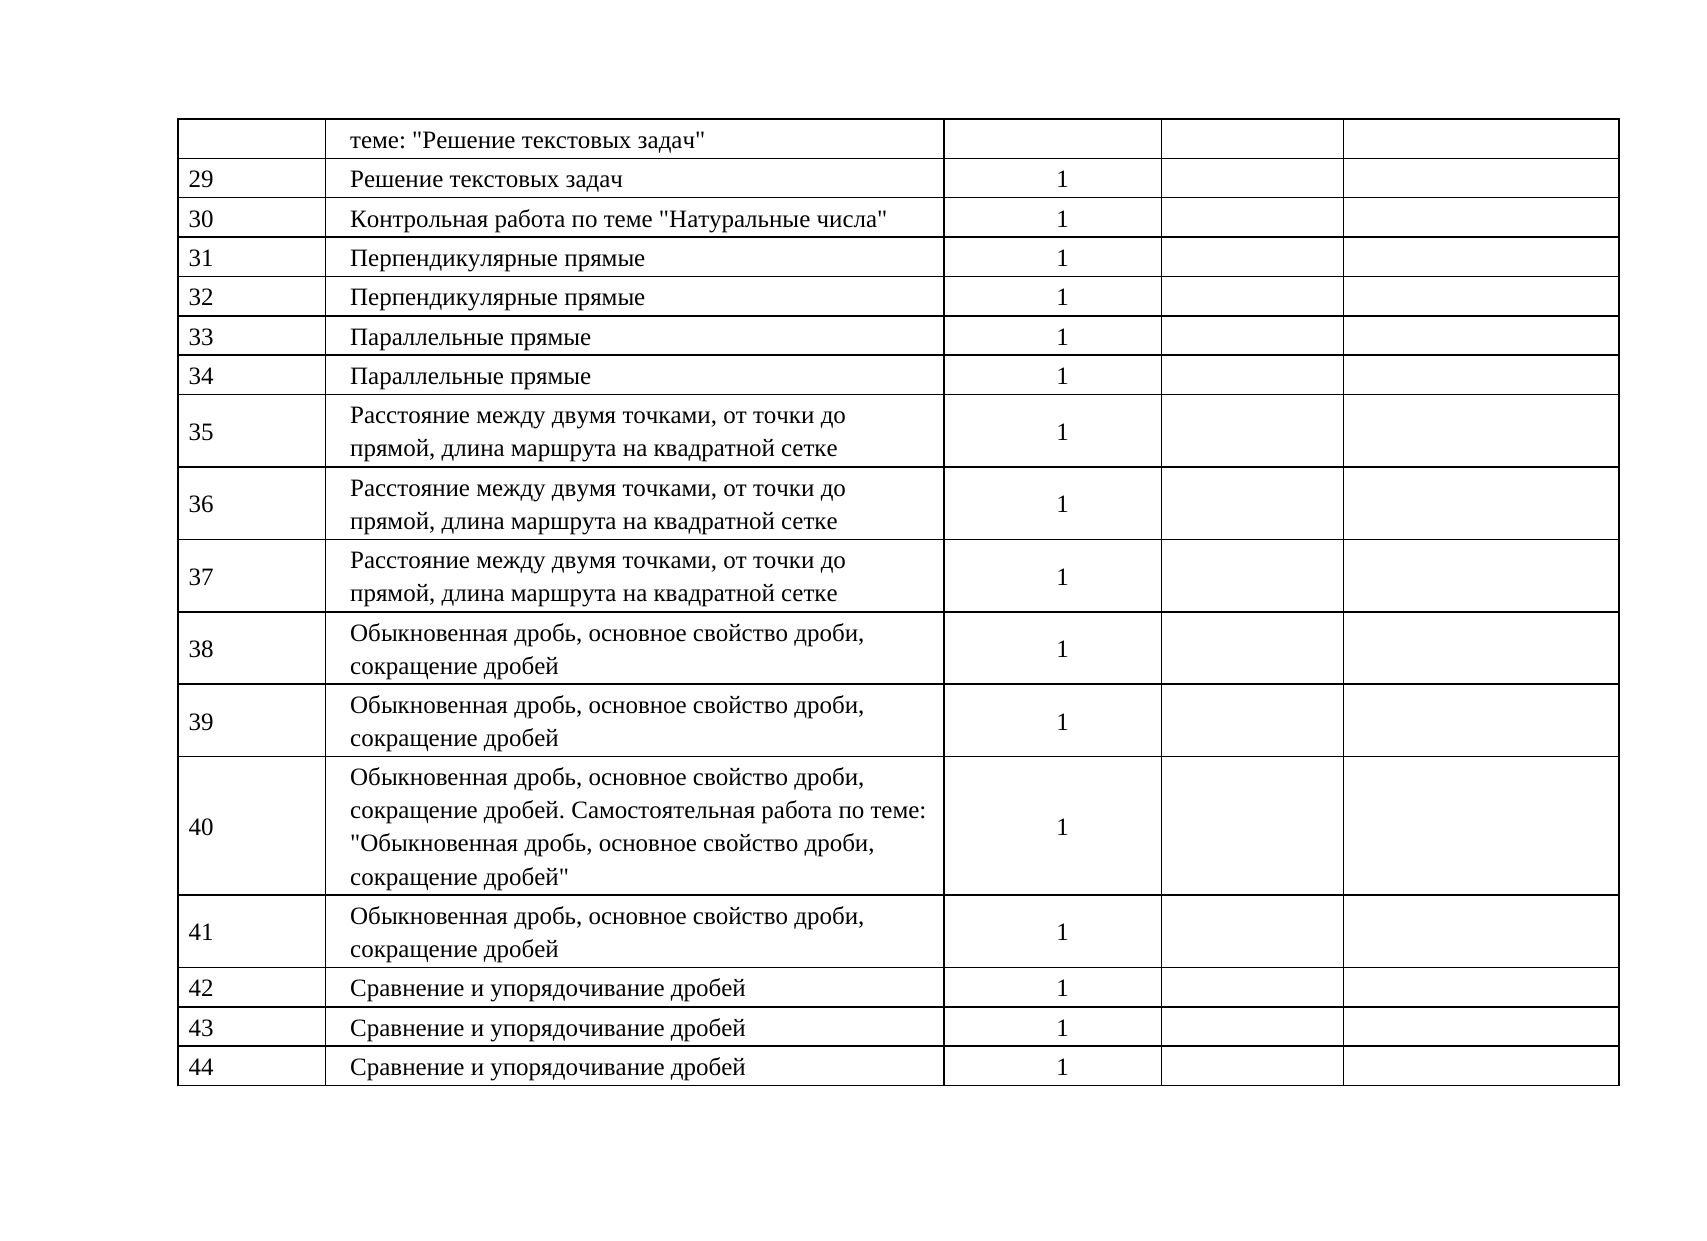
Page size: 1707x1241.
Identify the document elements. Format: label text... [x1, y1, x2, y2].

table_cell 32 [179, 277, 325, 315]
table_cell 1 [945, 120, 1161, 157]
table_cell 1 [945, 540, 1161, 611]
table_cell [1162, 159, 1343, 197]
table_cell [1162, 613, 1343, 683]
table_cell [1344, 613, 1618, 683]
table_cell Сравнение и упорядочивание дробей [326, 1047, 943, 1085]
table_cell Обыкновенная дробь, основное свойство дроби, сокращение дробей [326, 613, 943, 683]
table_cell 29 [179, 159, 325, 197]
table_cell [1344, 159, 1618, 197]
table_cell [1344, 120, 1618, 157]
table_cell 37 [179, 540, 325, 611]
table_cell [1344, 356, 1618, 394]
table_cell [326, 120, 943, 157]
table_cell 1 [945, 757, 1161, 894]
table_cell Перпендикулярные прямые [326, 277, 943, 315]
table_cell 41 [179, 896, 325, 967]
table_cell 1 [945, 613, 1161, 683]
table_cell [1344, 198, 1618, 236]
table_cell Обыкновенная дробь, основное свойство дроби, сокращение дробей [326, 685, 943, 756]
table_cell [1162, 277, 1343, 315]
table_cell 34 [179, 356, 325, 394]
table_cell 39 [179, 685, 325, 756]
table_cell [1162, 896, 1343, 967]
table_cell 1 [945, 468, 1161, 538]
table_cell [1344, 1047, 1618, 1085]
table_cell [1162, 1008, 1343, 1045]
table_cell [1344, 896, 1618, 967]
table_cell [1344, 1008, 1618, 1045]
table_cell 1 [945, 685, 1161, 756]
table_cell [1162, 120, 1343, 157]
table_cell [1162, 395, 1343, 466]
table_cell Сравнение и упорядочивание дробей [326, 1008, 943, 1045]
table_cell [1344, 685, 1618, 756]
table_cell Обыкновенная дробь, основное свойство дроби, сокращение дробей [326, 896, 943, 967]
table_cell [1344, 395, 1618, 466]
table_cell 38 [179, 613, 325, 683]
table_cell 44 [179, 1047, 325, 1085]
table_cell [1344, 238, 1618, 276]
table_cell [1162, 468, 1343, 538]
table_cell 1 [945, 968, 1161, 1006]
table_cell [1162, 238, 1343, 276]
table_cell 1 [945, 1047, 1161, 1085]
table_cell [1344, 277, 1618, 315]
table_cell [1344, 757, 1618, 894]
table_cell [1344, 317, 1618, 354]
table_cell 42 [179, 968, 325, 1006]
table_cell 36 [179, 468, 325, 538]
table_cell Перпендикулярные прямые [326, 238, 943, 276]
table_cell Сравнение и упорядочивание дробей [326, 968, 943, 1006]
table_cell [1162, 540, 1343, 611]
table_cell 1 [945, 198, 1161, 236]
table_cell [1162, 317, 1343, 354]
table_cell [1344, 468, 1618, 538]
table_cell [1344, 968, 1618, 1006]
table_cell [1162, 356, 1343, 394]
table_cell Контрольная работа по теме "Натуральные числа" [326, 198, 943, 236]
table_cell 1 [945, 1008, 1161, 1045]
table_cell Расстояние между двумя точками, от точки до прямой, длина маршрута на квадратной сетке [326, 468, 943, 538]
table_cell Параллельные прямые [326, 317, 943, 354]
table_cell [1162, 757, 1343, 894]
table_cell Расстояние между двумя точками, от точки до прямой, длина маршрута на квадратной сетке [326, 395, 943, 466]
table_cell Параллельные прямые [326, 356, 943, 394]
table_cell 43 [179, 1008, 325, 1045]
table_cell 1 [945, 317, 1161, 354]
table_cell [1162, 968, 1343, 1006]
table_cell [1162, 1047, 1343, 1085]
table_cell 1 [945, 356, 1161, 394]
table_cell 33 [179, 317, 325, 354]
table_cell Расстояние между двумя точками, от точки до прямой, длина маршрута на квадратной сетке [326, 540, 943, 611]
table_cell 1 [945, 896, 1161, 967]
table_cell 35 [179, 395, 325, 466]
table_cell 1 [945, 238, 1161, 276]
table_cell Решение текстовых задач [326, 159, 943, 197]
table_cell Обыкновенная дробь, основное свойство дроби, сокращение дробей. Самостоятельная работа по теме: "Обыкновенная дробь, основное свойство дроби, сокращение дробей" [326, 757, 943, 894]
table_cell [1162, 198, 1343, 236]
table_cell [1344, 540, 1618, 611]
table_cell 1 [945, 277, 1161, 315]
table_cell 40 [179, 757, 325, 894]
table_cell 28 [179, 120, 325, 157]
table_cell 30 [179, 198, 325, 236]
table_cell 1 [945, 159, 1161, 197]
table_cell 31 [179, 238, 325, 276]
table_cell [1162, 685, 1343, 756]
table_cell 1 [945, 395, 1161, 466]
